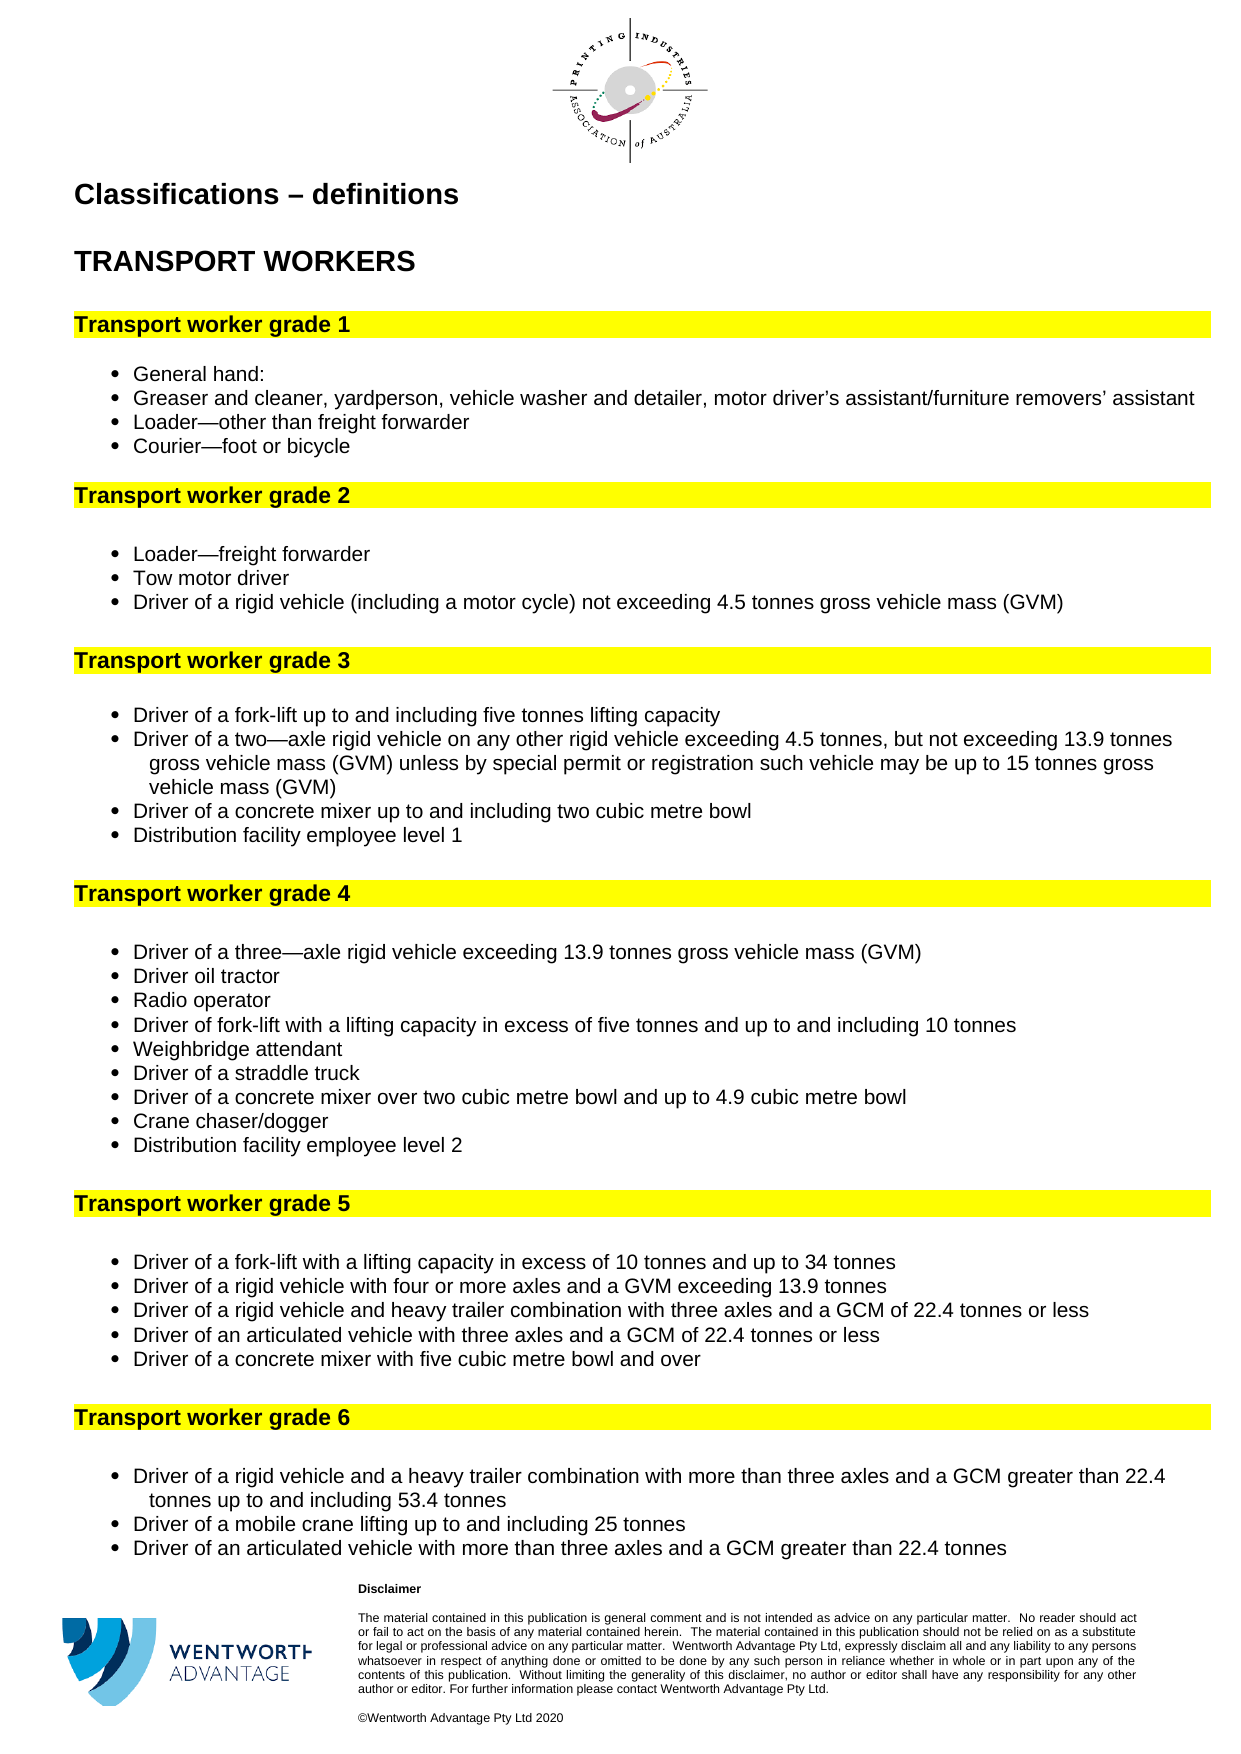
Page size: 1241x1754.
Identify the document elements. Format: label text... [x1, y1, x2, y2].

text TRANSPORT WORKERS [74, 244, 1211, 278]
list Driver of a rigid vehicle (including a motor cycle) not exceeding 4.5 tonnes gross vehicle mass (GVM) [111, 590, 1211, 614]
list Driver of a concrete mixer up to and including two cubic metre bowl [111, 799, 1211, 823]
list Driver of a fork-lift up to and including five tonnes lifting capacity [111, 703, 1211, 727]
list Radio operator [111, 988, 1211, 1012]
list Crane chaser/dogger [111, 1109, 1211, 1133]
list Driver of a concrete mixer over two cubic metre bowl and up to 4.9 cubic metre bowl [111, 1084, 1211, 1109]
list Driver of a straddle truck [111, 1061, 1211, 1084]
text Transport worker grade 2 [74, 482, 1211, 508]
text Classifications – definitions [74, 177, 1211, 211]
list Driver of a two—axle rigid vehicle on any other rigid vehicle exceeding 4.5 tonnes, but not exceeding 13.9 tonnes gross vehicle mass (GVM) unless by special permit or registration such vehicle may be up to 15 tonnes gross vehicle mass (GVM) [111, 727, 1211, 799]
list Driver of a concrete mixer with five cubic metre bowl and over [111, 1346, 1211, 1371]
text Transport worker grade 5 [74, 1190, 1211, 1217]
text Transport worker grade 4 [74, 880, 1211, 907]
list Tow motor driver [111, 566, 1211, 590]
list Greaser and cleaner, yardperson, vehicle washer and detailer, motor driver’s assistant/furniture removers’ assistant [111, 386, 1211, 410]
list Driver of an articulated vehicle with three axles and a GCM of 22.4 tonnes or less [111, 1322, 1211, 1346]
picture [552, 18, 708, 163]
list Driver of fork-lift with a lifting capacity in excess of five tonnes and up to and including 10 tonnes [111, 1012, 1211, 1036]
list Driver oil tractor [111, 964, 1211, 988]
text Transport worker grade 1 [74, 311, 1211, 338]
list Loader—other than freight forwarder [111, 410, 1211, 434]
picture [62, 1618, 312, 1706]
list Driver of a mobile crane lifting up to and including 25 tonnes [111, 1512, 1211, 1536]
text Transport worker grade 3 [74, 647, 1211, 674]
list Driver of a rigid vehicle and a heavy trailer combination with more than three axles and a GCM greater than 22.4 tonnes up to and including 53.4 tonnes [111, 1464, 1211, 1512]
list Driver of a fork-lift with a lifting capacity in excess of 10 tonnes and up to 34 tonnes [111, 1250, 1211, 1274]
list Courier—foot or bicycle [111, 434, 1211, 458]
list Distribution facility employee level 1 [111, 823, 1211, 847]
list Driver of a rigid vehicle and heavy trailer combination with three axles and a GCM of 22.4 tonnes or less [111, 1298, 1211, 1322]
list Driver of an articulated vehicle with more than three axles and a GCM greater than 22.4 tonnes [111, 1536, 1211, 1560]
list Driver of a three—axle rigid vehicle exceeding 13.9 tonnes gross vehicle mass (GVM) [111, 940, 1211, 964]
list Loader—freight forwarder [111, 542, 1211, 566]
list General hand: [111, 362, 1211, 386]
list Driver of a rigid vehicle with four or more axles and a GVM exceeding 13.9 tonnes [111, 1274, 1211, 1298]
list Distribution facility employee level 2 [111, 1133, 1211, 1157]
text Transport worker grade 6 [74, 1404, 1211, 1430]
list Weighbridge attendant [111, 1036, 1211, 1061]
